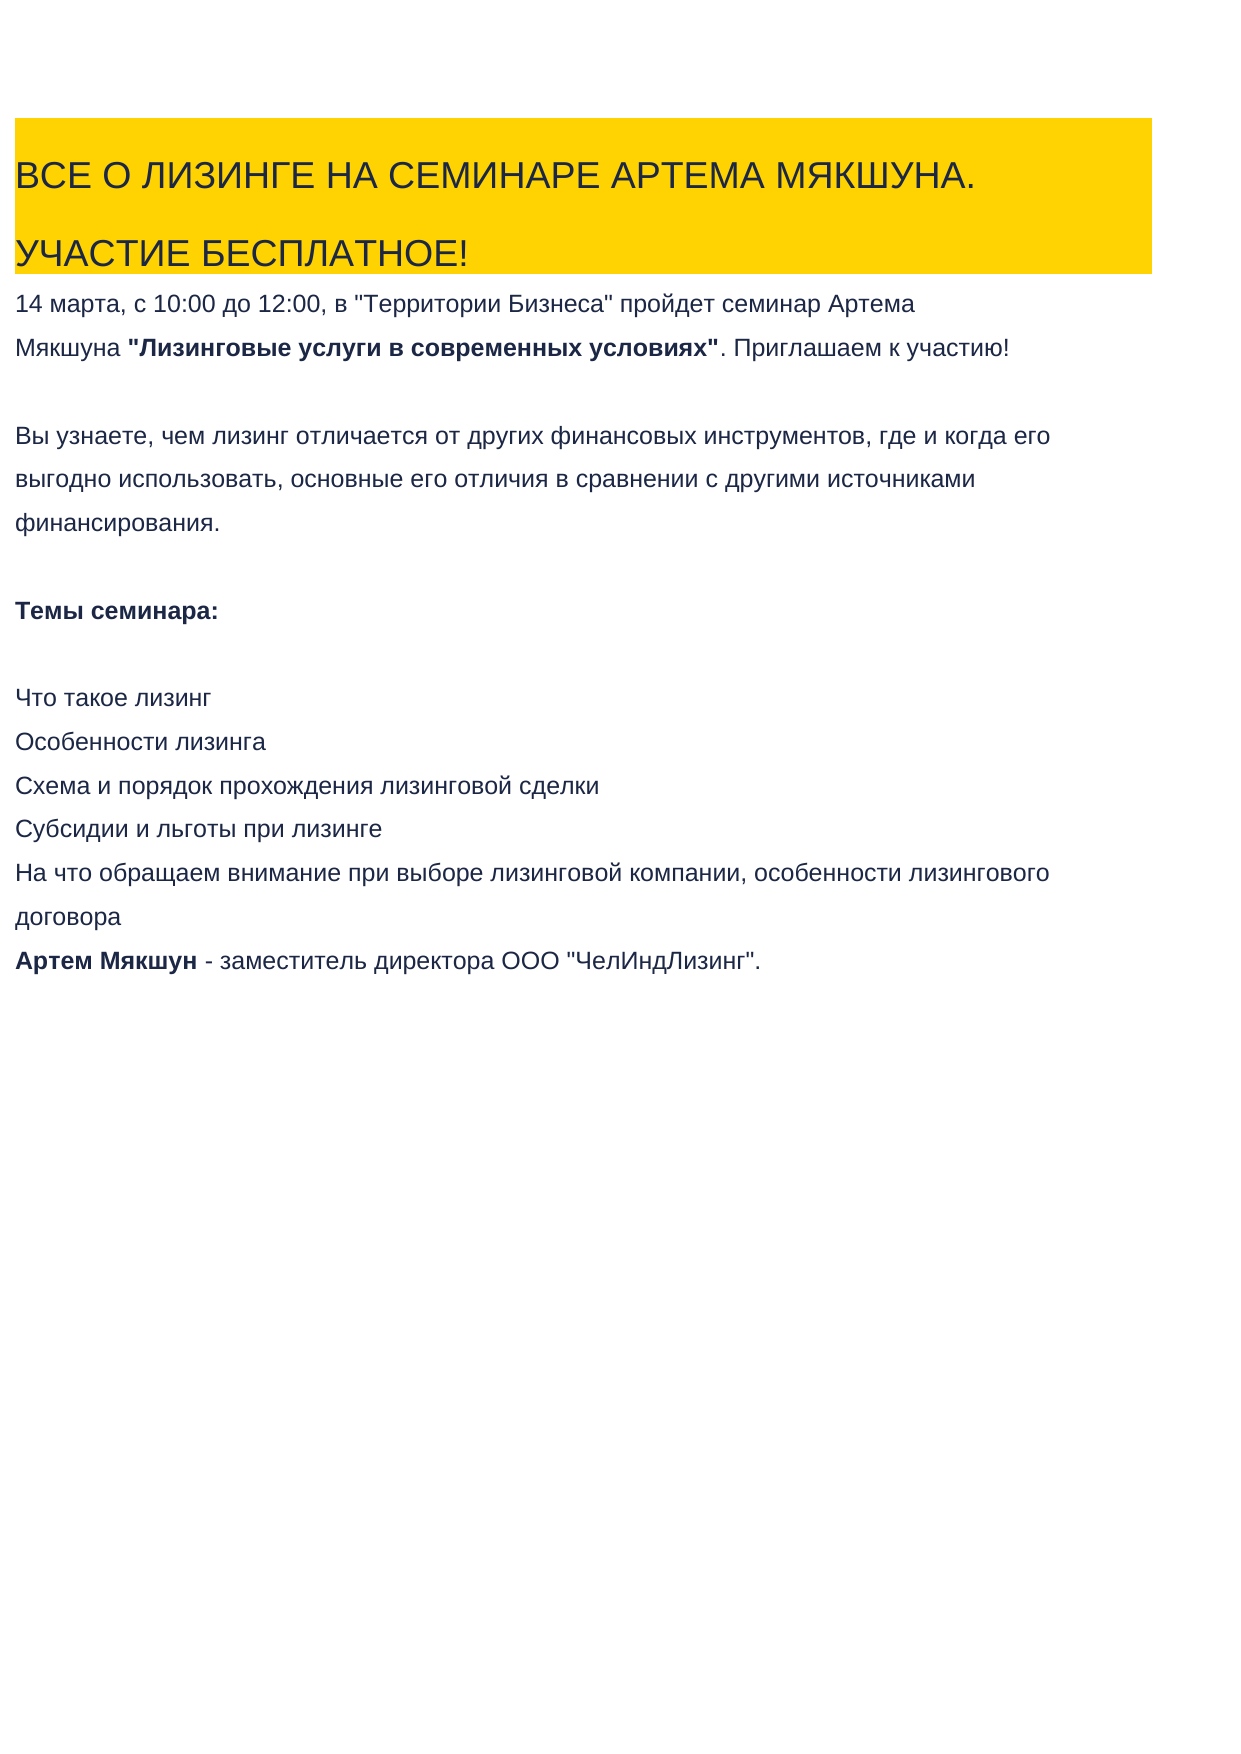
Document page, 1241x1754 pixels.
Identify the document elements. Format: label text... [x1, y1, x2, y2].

text Артем Мякшун - заместитель директора ООО "ЧелИндЛизинг". Участие в семинаре бесплатное. Необходима предварительная регистрация по телефону 8 800 350 24 74 или через онлайн-форму ниже. [15, 931, 1152, 1018]
list Схема и порядок прохождения лизинговой сделки [0, 756, 1152, 799]
list Субсидии и льготы при лизинге [0, 799, 1152, 843]
list Что такое лизинг [0, 668, 1152, 712]
list На что обращаем внимание при выборе лизинговой компании, особенности лизингового договора [0, 843, 1152, 931]
list Особенности лизинга [0, 712, 1152, 756]
text 14 марта, с 10:00 до 12:00, в "Территории Бизнеса" пройдет семинар Артема Мякшуна "Лизинговые услуги в современных условиях". Приглашаем к участию! Вы узнаете, чем лизинг отличается от других финансовых инструментов, где и когда его выгодно использовать, основные его отличия в сравнении с другими источниками финансирования. Темы семинара: [15, 274, 1152, 668]
text ВСЕ О ЛИЗИНГЕ НА СЕМИНАРЕ АРТЕМА МЯКШУНА. УЧАСТИЕ БЕСПЛАТНОЕ! [15, 118, 1152, 274]
